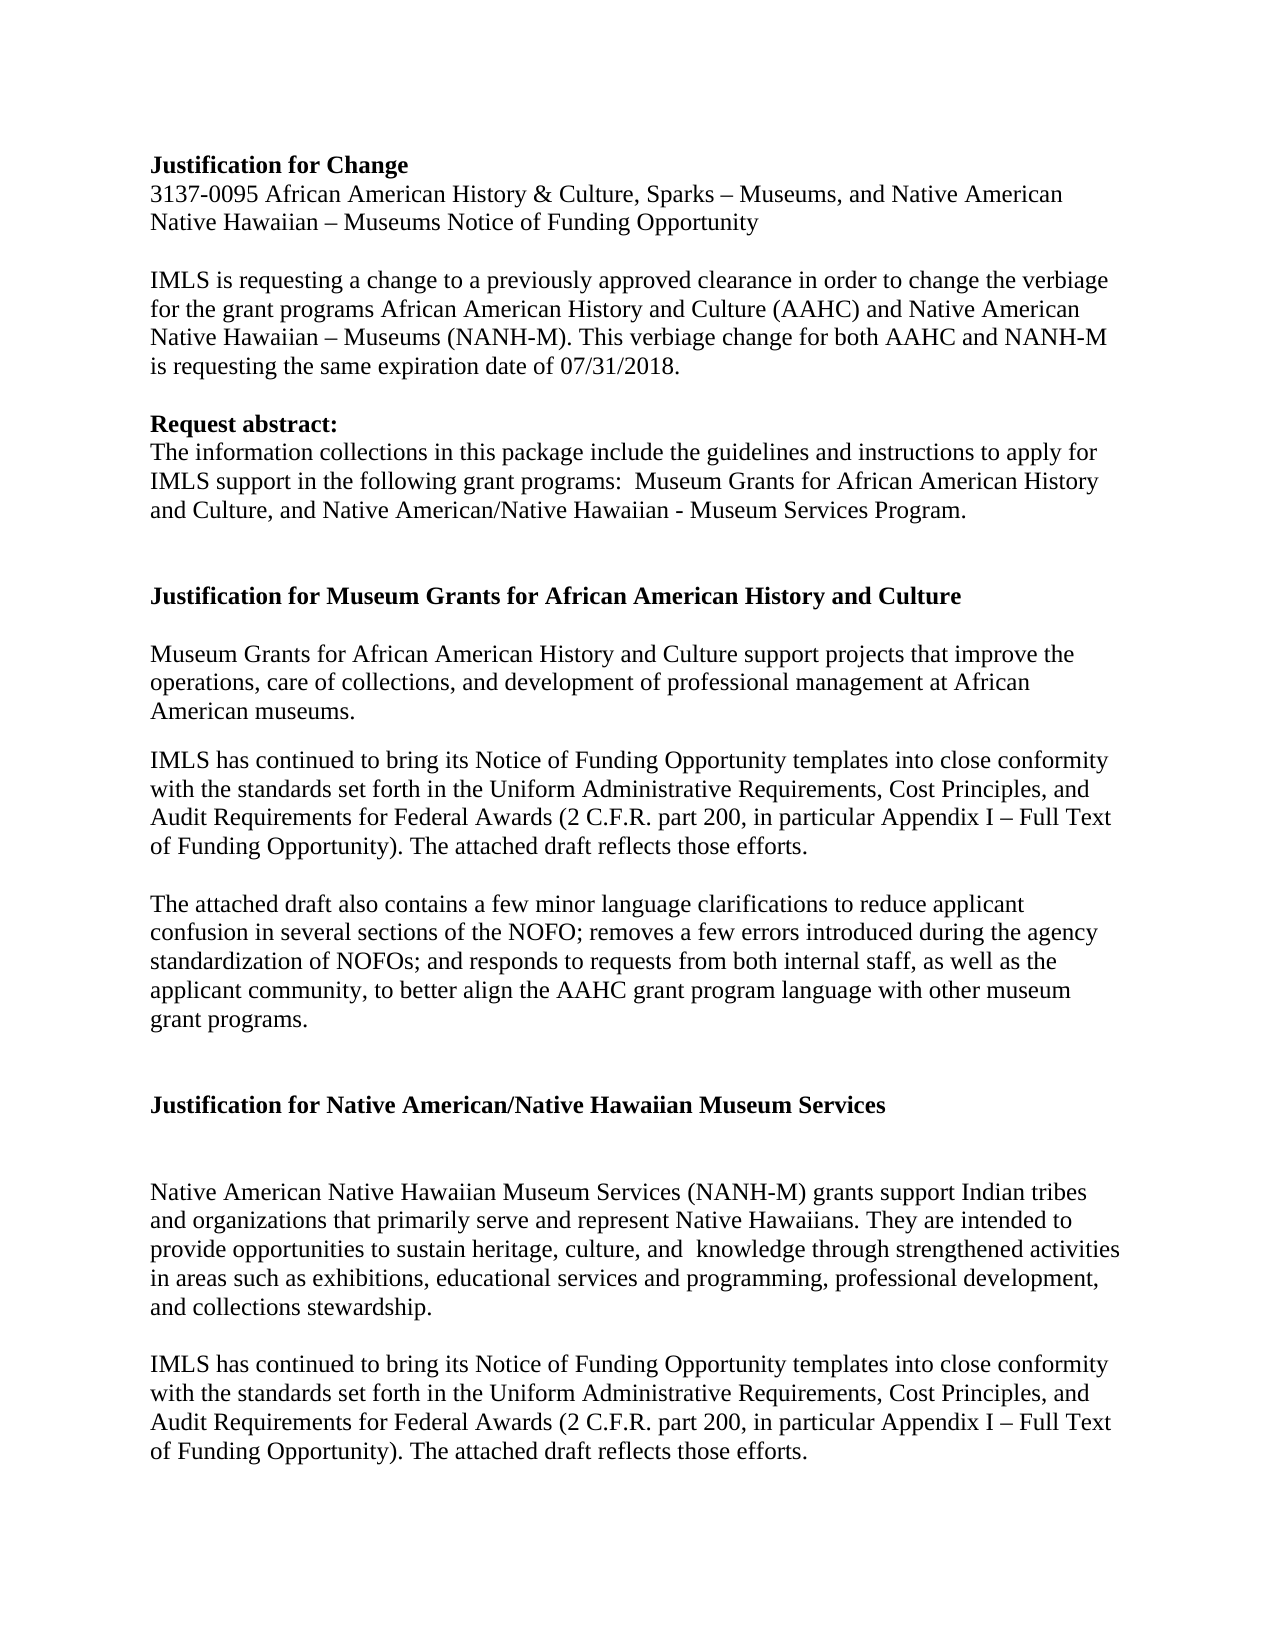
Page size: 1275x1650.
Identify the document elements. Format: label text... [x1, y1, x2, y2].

text Museum Grants for African American History and Culture support projects that improve the operations, care of collections, and development of professional management at African American museums. [150, 639, 1125, 725]
text 3137-0095 African American History & Culture, Sparks – Museums, and Native American Native Hawaiian – Museums Notice of Funding Opportunity [150, 179, 1125, 236]
text Request abstract: [150, 409, 1125, 437]
text IMLS has continued to bring its Notice of Funding Opportunity templates into close conformity with the standards set forth in the Uniform Administrative Requirements, Cost Principles, and Audit Requirements for Federal Awards (2 C.F.R. part 200, in particular Appendix I – Full Text of Funding Opportunity). The attached draft reflects those efforts. [150, 745, 1125, 860]
text Native American Native Hawaiian Museum Services (NANH-M) grants support Indian tribes and organizations that primarily serve and represent Native Hawaiians. They are intended to provide opportunities to sustain heritage, culture, and knowledge through strengthened activities in areas such as exhibitions, educational services and programming, professional development, and collections stewardship. [150, 1177, 1125, 1320]
text Justification for Change [150, 150, 1125, 179]
text IMLS has continued to bring its Notice of Funding Opportunity templates into close conformity with the standards set forth in the Uniform Administrative Requirements, Cost Principles, and Audit Requirements for Federal Awards (2 C.F.R. part 200, in particular Appendix I – Full Text of Funding Opportunity). The attached draft reflects those efforts. [150, 1349, 1125, 1464]
text Justification for Museum Grants for African American History and Culture [150, 581, 1125, 610]
text The attached draft also contains a few minor language clarifications to reduce applicant confusion in several sections of the NOFO; removes a few errors introduced during the agency standardization of NOFOs; and responds to requests from both internal staff, as well as the applicant community, to better align the AAHC grant program language with other museum grant programs. [150, 889, 1125, 1032]
text The information collections in this package include the guidelines and instructions to apply for IMLS support in the following grant programs: Museum Grants for African American History and Culture, and Native American/Native Hawaiian - Museum Services Program. [150, 437, 1125, 524]
text IMLS is requesting a change to a previously approved clearance in order to change the verbiage for the grant programs African American History and Culture (AAHC) and Native American Native Hawaiian – Museums (NANH-M). This verbiage change for both AAHC and NANH-M is requesting the same expiration date of 07/31/2018. [150, 265, 1125, 380]
text Justification for Native American/Native Hawaiian Museum Services [150, 1090, 1125, 1119]
